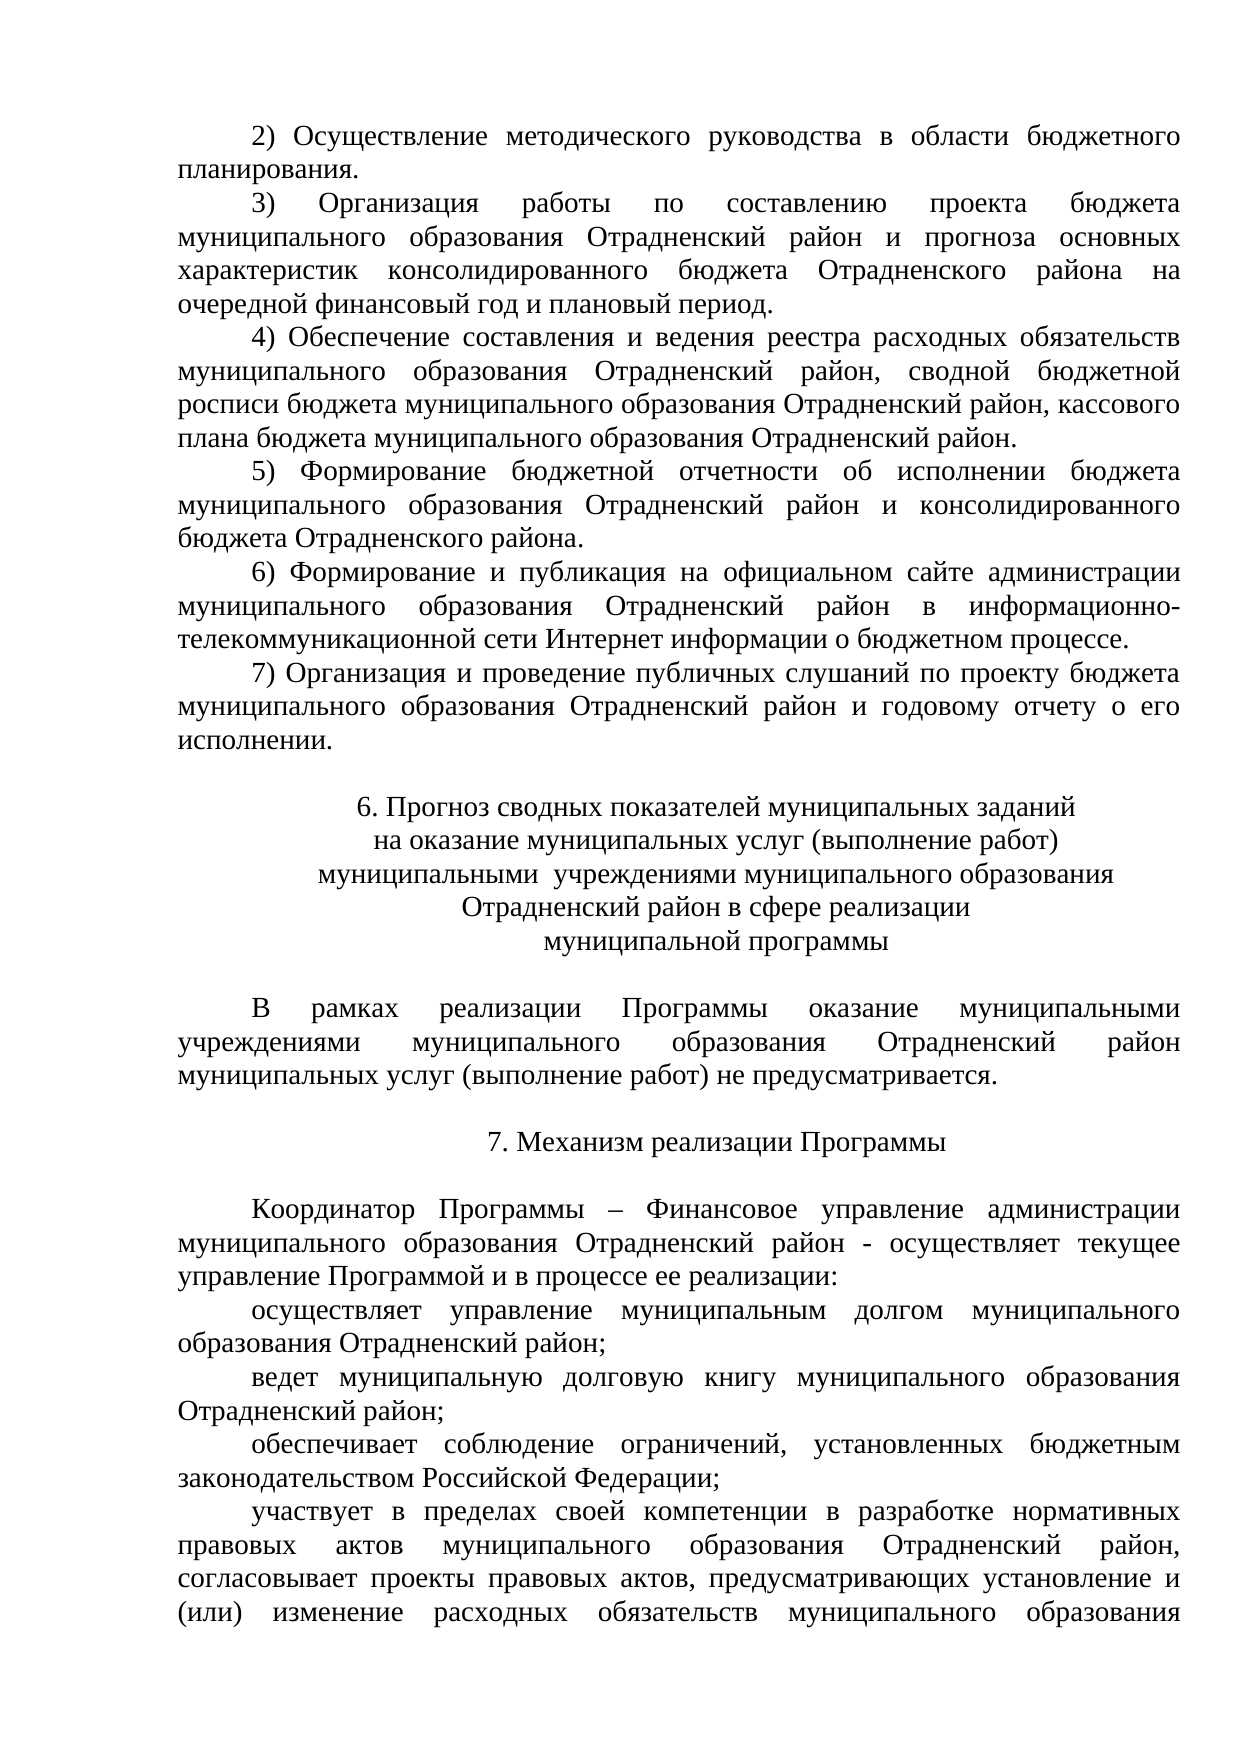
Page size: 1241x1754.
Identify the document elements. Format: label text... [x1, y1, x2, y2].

text 6. Прогноз сводных показателей муниципальных заданий [177, 789, 1181, 822]
text 7. Механизм реализации Программы [252, 1124, 1181, 1158]
text обеспечивает соблюдение ограничений, установленных бюджетным законодательством Российской Федерации; [177, 1426, 1181, 1493]
text Отрадненский район в сфере реализации [177, 889, 1181, 923]
text 6) Формирование и публикация на официальном сайте администрации муниципального образования Отрадненский район в информационно-телекоммуникационной сети Интернет информации о бюджетном процессе. [177, 554, 1181, 655]
text ведет муниципальную долговую книгу муниципального образования Отрадненский район; [177, 1359, 1181, 1426]
text Координатор Программы – Финансовое управление администрации муниципального образования Отрадненский район - осуществляет текущее управление Программой и в процессе ее реализации: [177, 1191, 1181, 1292]
text на оказание муниципальных услуг (выполнение работ) [177, 822, 1181, 856]
text муниципальной программы [177, 923, 1181, 957]
text В рамках реализации Программы оказание муниципальными учреждениями муниципального образования Отрадненский район муниципальных услуг (выполнение работ) не предусматривается. [177, 990, 1181, 1091]
text 3) Организация работы по составлению проекта бюджета муниципального образования Отрадненский район и прогноза основных характеристик консолидированного бюджета Отрадненского района на очередной финансовый год и плановый период. [177, 185, 1181, 319]
text муниципальными учреждениями муниципального образования [177, 856, 1181, 889]
text 4) Обеспечение составления и ведения реестра расходных обязательств муниципального образования Отрадненский район, сводной бюджетной росписи бюджета муниципального образования Отрадненский район, кассового плана бюджета муниципального образования Отрадненский район. [177, 319, 1181, 453]
text осуществляет управление муниципальным долгом муниципального образования Отрадненский район; [177, 1292, 1181, 1359]
text 7) Организация и проведение публичных слушаний по проекту бюджета муниципального образования Отрадненский район и годовому отчету о его исполнении. [177, 655, 1181, 755]
text 5) Формирование бюджетной отчетности об исполнении бюджета муниципального образования Отрадненский район и консолидированного бюджета Отрадненского района. [177, 453, 1181, 554]
text 2) Осуществление методического руководства в области бюджетного планирования. [177, 118, 1181, 185]
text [177, 1493, 1181, 1627]
